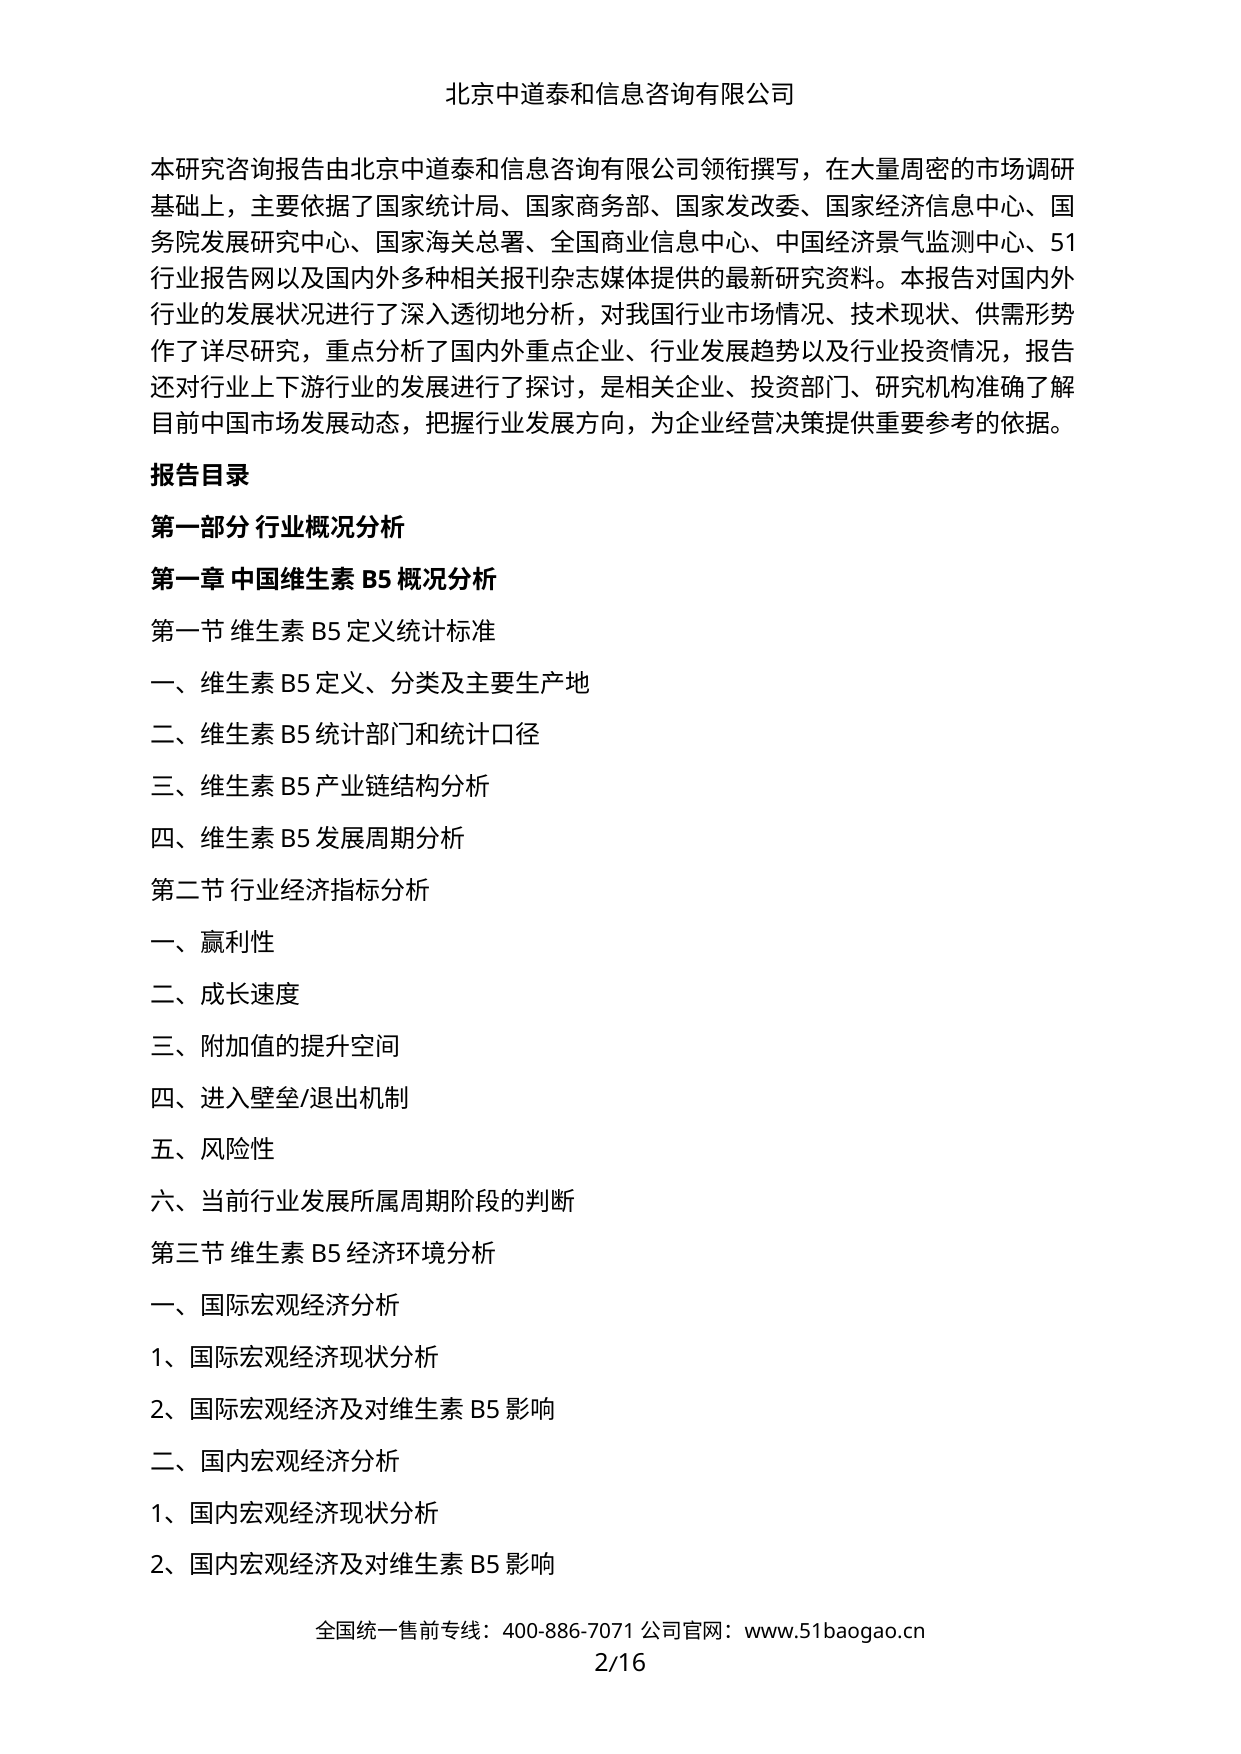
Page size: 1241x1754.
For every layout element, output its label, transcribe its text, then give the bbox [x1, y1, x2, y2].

text 一、维生素B5定义、分类及主要生产地 [150, 663, 1090, 699]
text 四、维生素B5发展周期分析 [150, 819, 1090, 855]
text 一、国际宏观经济分析 [150, 1286, 1090, 1322]
text 本研究咨询报告由北京中道泰和信息咨询有限公司领衔撰写，在大量周密的市场调研基础上，主要依据了国家统计局、国家商务部、国家发改委、国家经济信息中心、国务院发展研究中心、国家海关总署、全国商业信息中心、中国经济景气监测中心、51行业报告网以及国内外多种相关报刊杂志媒体提供的最新研究资料。本报告对国内外行业的发展状况进行了深入透彻地分析，对我国行业市场情况、技术现状、供需形势作了详尽研究，重点分析了国内外重点企业、行业发展趋势以及行业投资情况，报告还对行业上下游行业的发展进行了探讨，是相关企业、投资部门、研究机构准确了解目前中国市场发展动态，把握行业发展方向，为企业经营决策提供重要参考的依据。 [150, 150, 1090, 440]
text 2、国内宏观经济及对维生素B5影响 [150, 1545, 1090, 1581]
text 二、维生素B5统计部门和统计口径 [150, 715, 1090, 751]
text 第三节 维生素B5经济环境分析 [150, 1234, 1090, 1270]
text 五、风险性 [150, 1130, 1090, 1166]
text 第二节 行业经济指标分析 [150, 871, 1090, 907]
text 三、附加值的提升空间 [150, 1026, 1090, 1062]
text 二、国内宏观经济分析 [150, 1441, 1090, 1477]
text 2、国际宏观经济及对维生素B5影响 [150, 1389, 1090, 1426]
text 1、国际宏观经济现状分析 [150, 1337, 1090, 1374]
text 报告目录 [150, 456, 1090, 492]
text 四、进入壁垒/退出机制 [150, 1078, 1090, 1114]
text 第一节 维生素B5定义统计标准 [150, 611, 1090, 647]
text 第一章 中国维生素B5概况分析 [150, 559, 1090, 596]
text 六、当前行业发展所属周期阶段的判断 [150, 1182, 1090, 1218]
text 一、赢利性 [150, 922, 1090, 959]
text 三、维生素B5产业链结构分析 [150, 767, 1090, 803]
text 1、国内宏观经济现状分析 [150, 1493, 1090, 1529]
text 第一部分 行业概况分析 [150, 507, 1090, 544]
text 二、成长速度 [150, 974, 1090, 1011]
